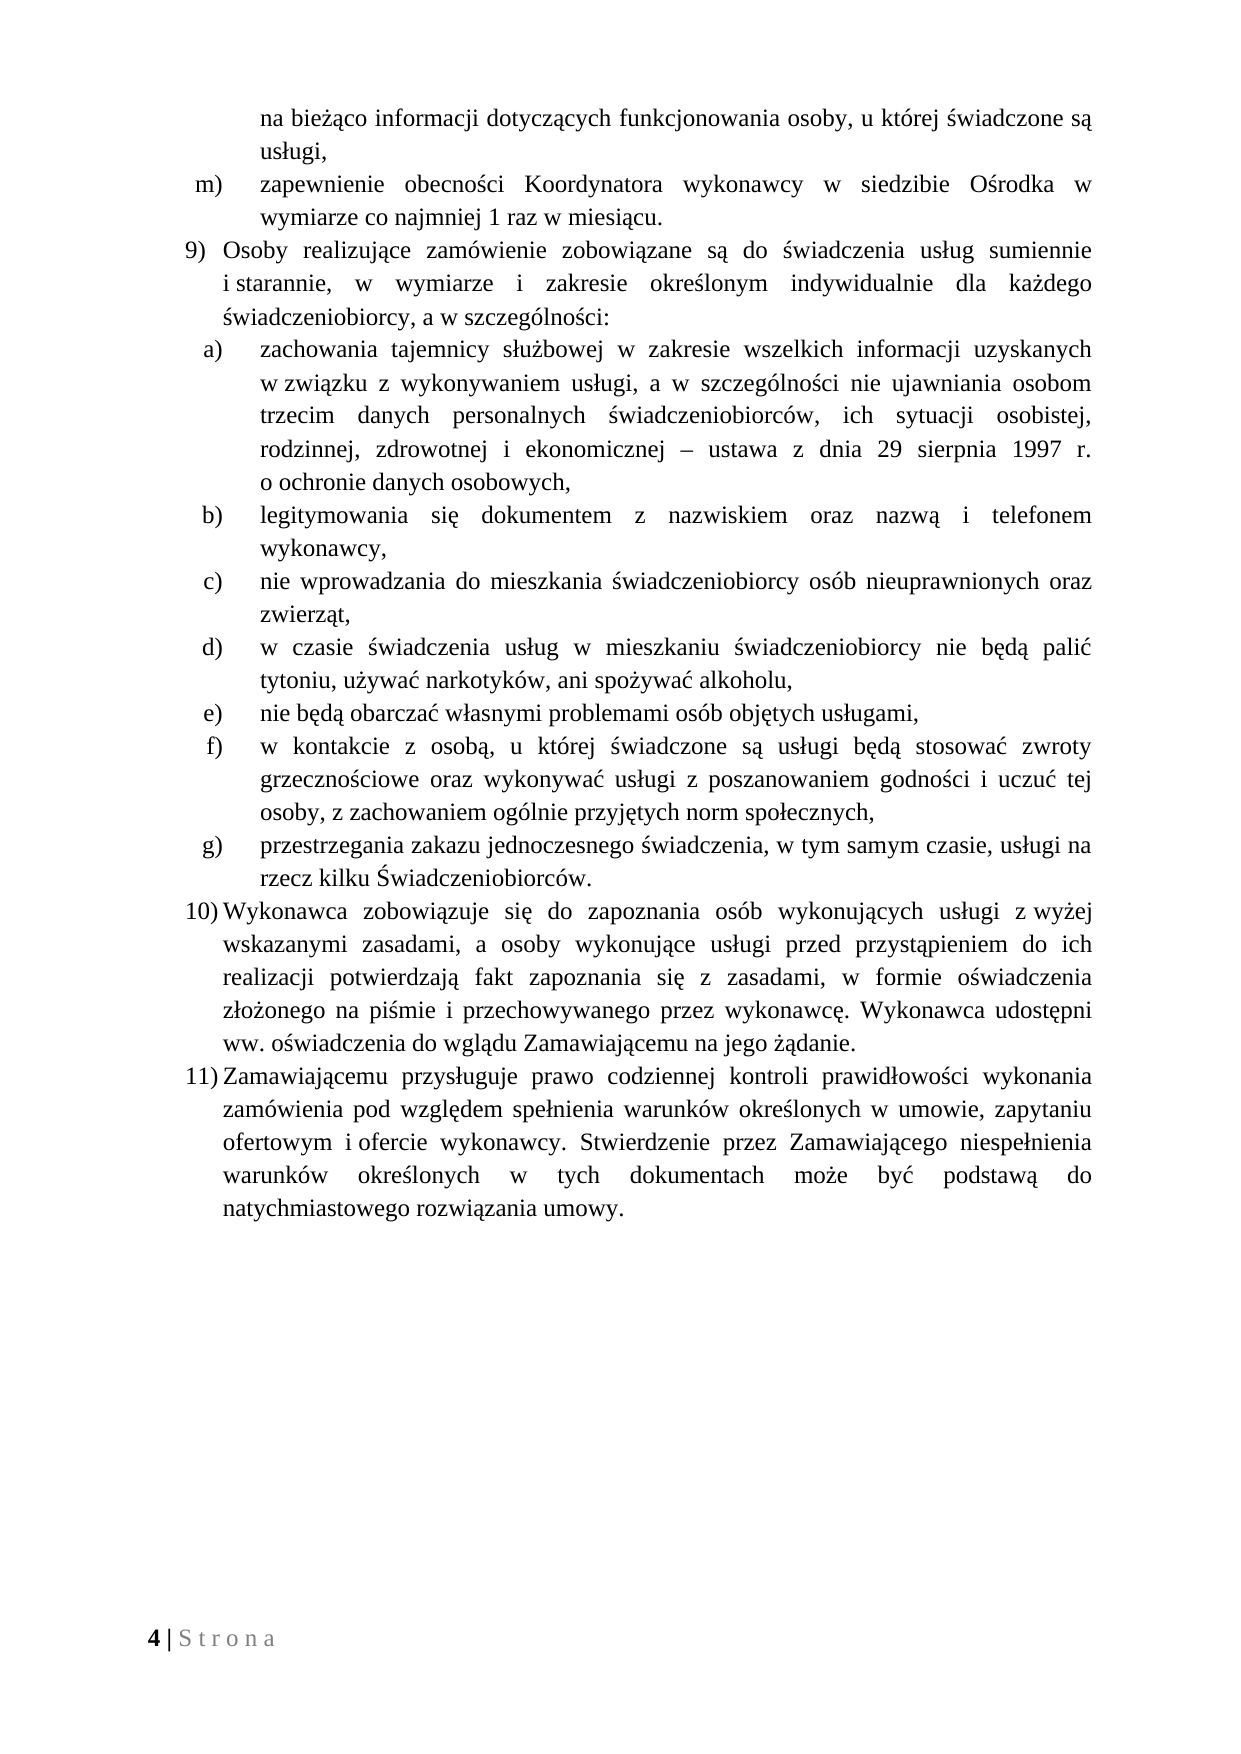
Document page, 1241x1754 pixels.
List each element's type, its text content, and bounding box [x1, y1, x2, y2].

list nie wprowadzania do mieszkania świadczeniobiorcy osób nieuprawnionych oraz zwierząt, [223, 566, 1093, 627]
list zachowania tajemnicy służbowej w zakresie wszelkich informacji uzyskanych w związku z wykonywaniem usługi, a w szczególności nie ujawniania osobom trzecim danych personalnych świadczeniobiorców, ich sytuacji osobistej, rodzinnej, zdrowotnej i ekonomicznej – ustawa z dnia 29 sierpnia 1997 r. o ochronie danych osobowych, [223, 334, 1093, 495]
list przestrzegania zakazu jednoczesnego świadczenia, w tym samym czasie, usługi na rzecz kilku Świadczeniobiorców. [223, 830, 1093, 892]
list w czasie świadczenia usług w mieszkaniu świadczeniobiorcy nie będą palić tytoniu, używać narkotyków, ani spożywać alkoholu, [223, 632, 1093, 693]
list Wykonawca zobowiązuje się do zapoznania osób wykonujących usługi z wyżej wskazanymi zasadami, a osoby wykonujące usługi przed przystąpieniem do ich realizacji potwierdzają fakt zapoznania się z zasadami, w formie oświadczenia złożonego na piśmie i przechowywanego przez wykonawcę. Wykonawca udostępni ww. oświadczenia do wglądu Zamawiającemu na jego żądanie. [185, 896, 1093, 1057]
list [223, 103, 1093, 165]
list legitymowania się dokumentem z nazwiskiem oraz nazwą i telefonem wykonawcy, [223, 500, 1093, 561]
list Zamawiającemu przysługuje prawo codziennej kontroli prawidłowości wykonania zamówienia pod względem spełnienia warunków określonych w umowie, zapytaniu ofertowym i ofercie wykonawcy. Stwierdzenie przez Zamawiającego niespełnienia warunków określonych w tych dokumentach może być podstawą do natychmiastowego rozwiązania umowy. [185, 1061, 1093, 1222]
list nie będą obarczać własnymi problemami osób objętych usługami, [223, 698, 1093, 727]
list zapewnienie obecności Koordynatora wykonawcy w siedzibie Ośrodka w wymiarze co najmniej 1 raz w miesiącu. [223, 169, 1093, 231]
list w kontakcie z osobą, u której świadczone są usługi będą stosować zwroty grzecznościowe oraz wykonywać usługi z poszanowaniem godności i uczuć tej osoby, z zachowaniem ogólnie przyjętych norm społecznych, [223, 731, 1093, 826]
list Osoby realizujące zamówienie zobowiązane są do świadczenia usług sumiennie i starannie, w wymiarze i zakresie określonym indywidualnie dla każdego świadczeniobiorcy, a w szczególności: [185, 236, 1093, 330]
